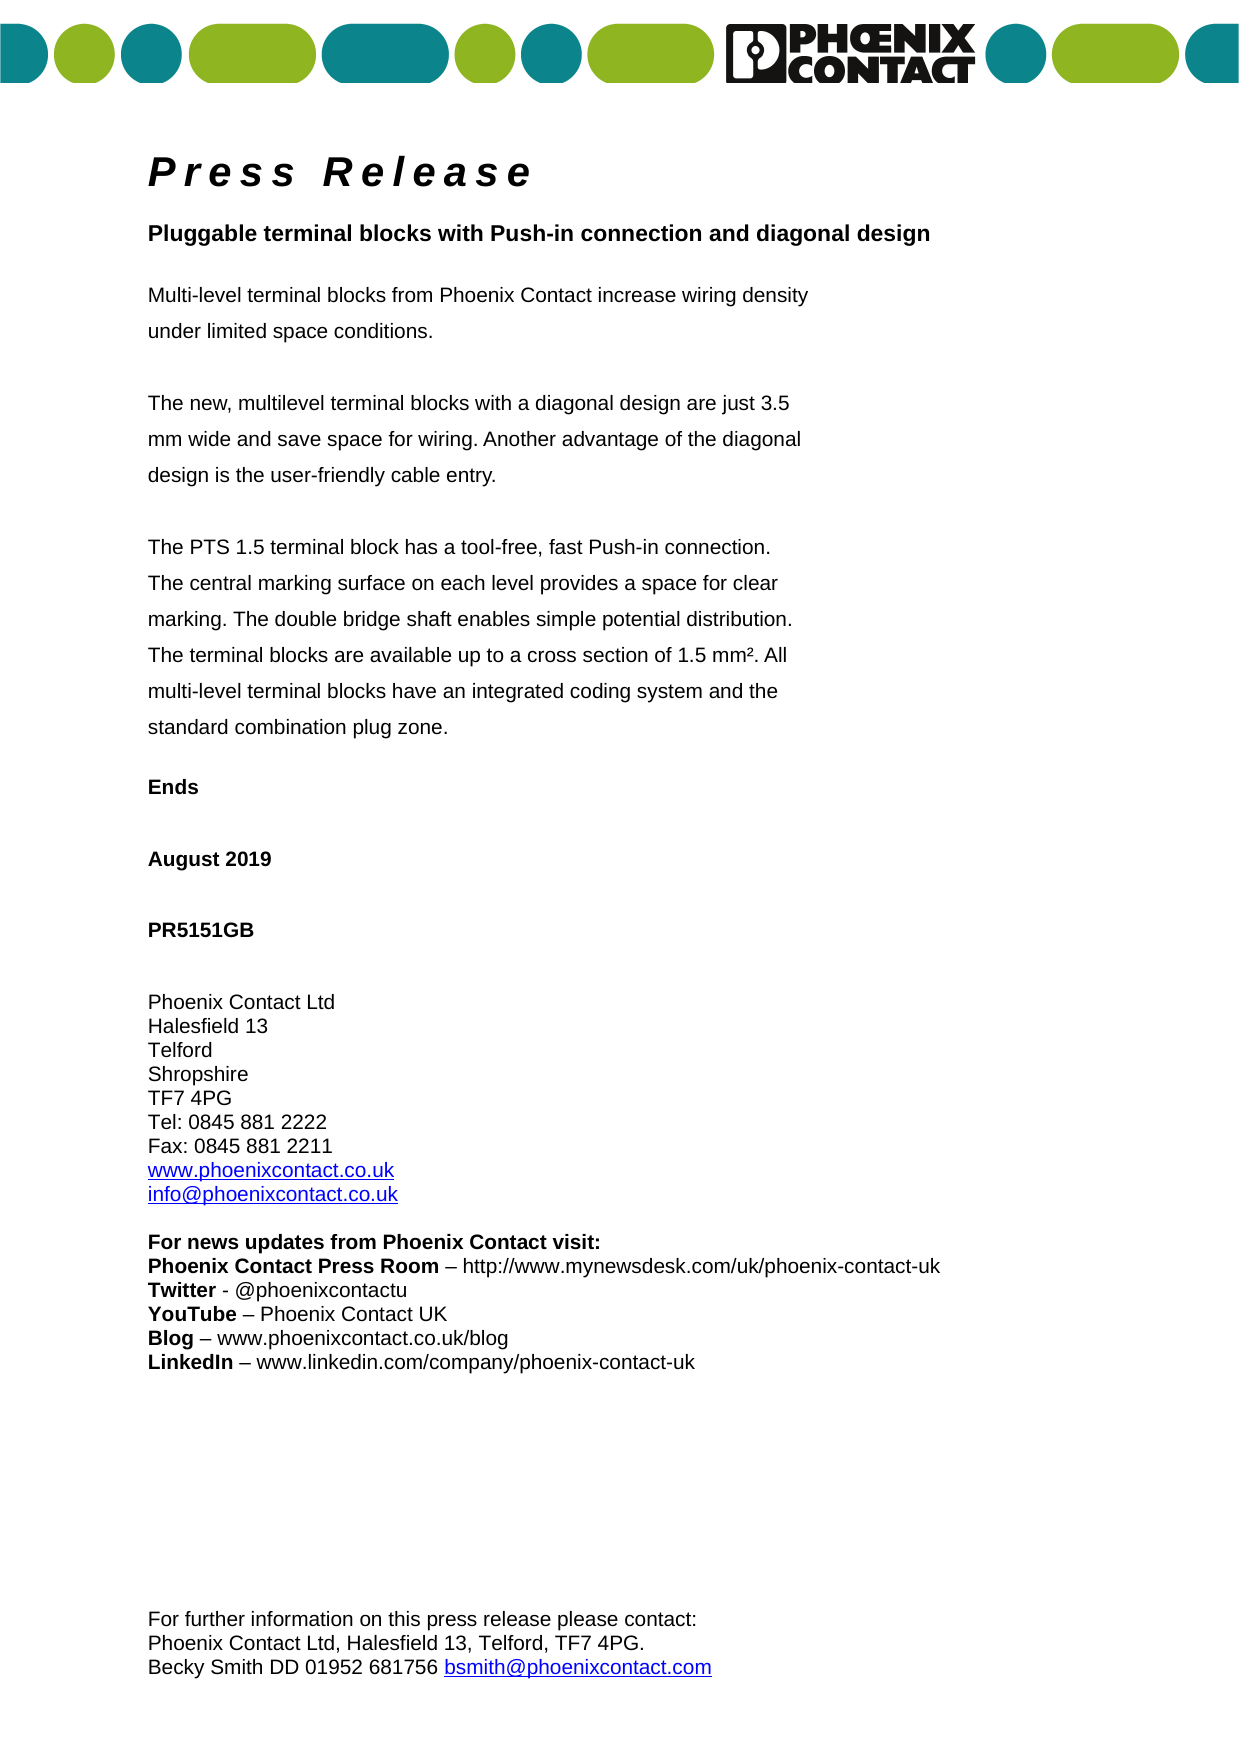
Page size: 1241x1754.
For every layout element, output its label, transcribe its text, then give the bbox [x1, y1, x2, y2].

text Blog – www.phoenixcontact.co.uk/blog [148, 1326, 1078, 1349]
text Telford [148, 1038, 1078, 1062]
text Ends [148, 774, 1078, 798]
text TF7 4PG [148, 1086, 1078, 1110]
text Phoenix Contact Ltd [148, 990, 1078, 1014]
subtitle Multi-level terminal blocks from Phoenix Contact increase wiring density under limited space conditions. [148, 283, 812, 343]
subtitle The new, multilevel terminal blocks with a diagonal design are just 3.5 mm wide and save space for wiring. Another advantage of the diagonal design is the user-friendly cable entry. [148, 391, 812, 487]
text Tel: 0845 881 2222 [148, 1110, 1078, 1134]
text Fax: 0845 881 2211 [148, 1134, 1078, 1158]
text www.phoenixcontact.co.uk [148, 1158, 1078, 1182]
text Halesfield 13 [148, 1014, 1078, 1038]
text info@phoenixcontact.co.uk [148, 1182, 1078, 1206]
text Shropshire [148, 1062, 1078, 1086]
text Twitter - @phoenixcontactu [148, 1278, 1078, 1302]
text LinkedIn – www.linkedin.com/company/phoenix-contact-uk [148, 1349, 1078, 1373]
subtitle The PTS 1.5 terminal block has a tool-free, fast Push-in connection. The central marking surface on each level provides a space for clear marking. The double bridge shaft enables simple potential distribution. The terminal blocks are available up to a cross section of 1.5 mm². All multi-level terminal blocks have an integrated coding system and the standard combination plug zone. [148, 535, 812, 738]
text PR5151GB [148, 918, 1078, 942]
text For news updates from Phoenix Contact visit: [148, 1230, 1078, 1254]
text August 2019 [148, 846, 1078, 870]
text Phoenix Contact Press Room – http://www.mynewsdesk.com/uk/phoenix-contact-uk [148, 1254, 1078, 1278]
text YouTube – Phoenix Contact UK [148, 1302, 1078, 1326]
text Pluggable terminal blocks with Push-in connection and diagonal design [148, 220, 1078, 246]
